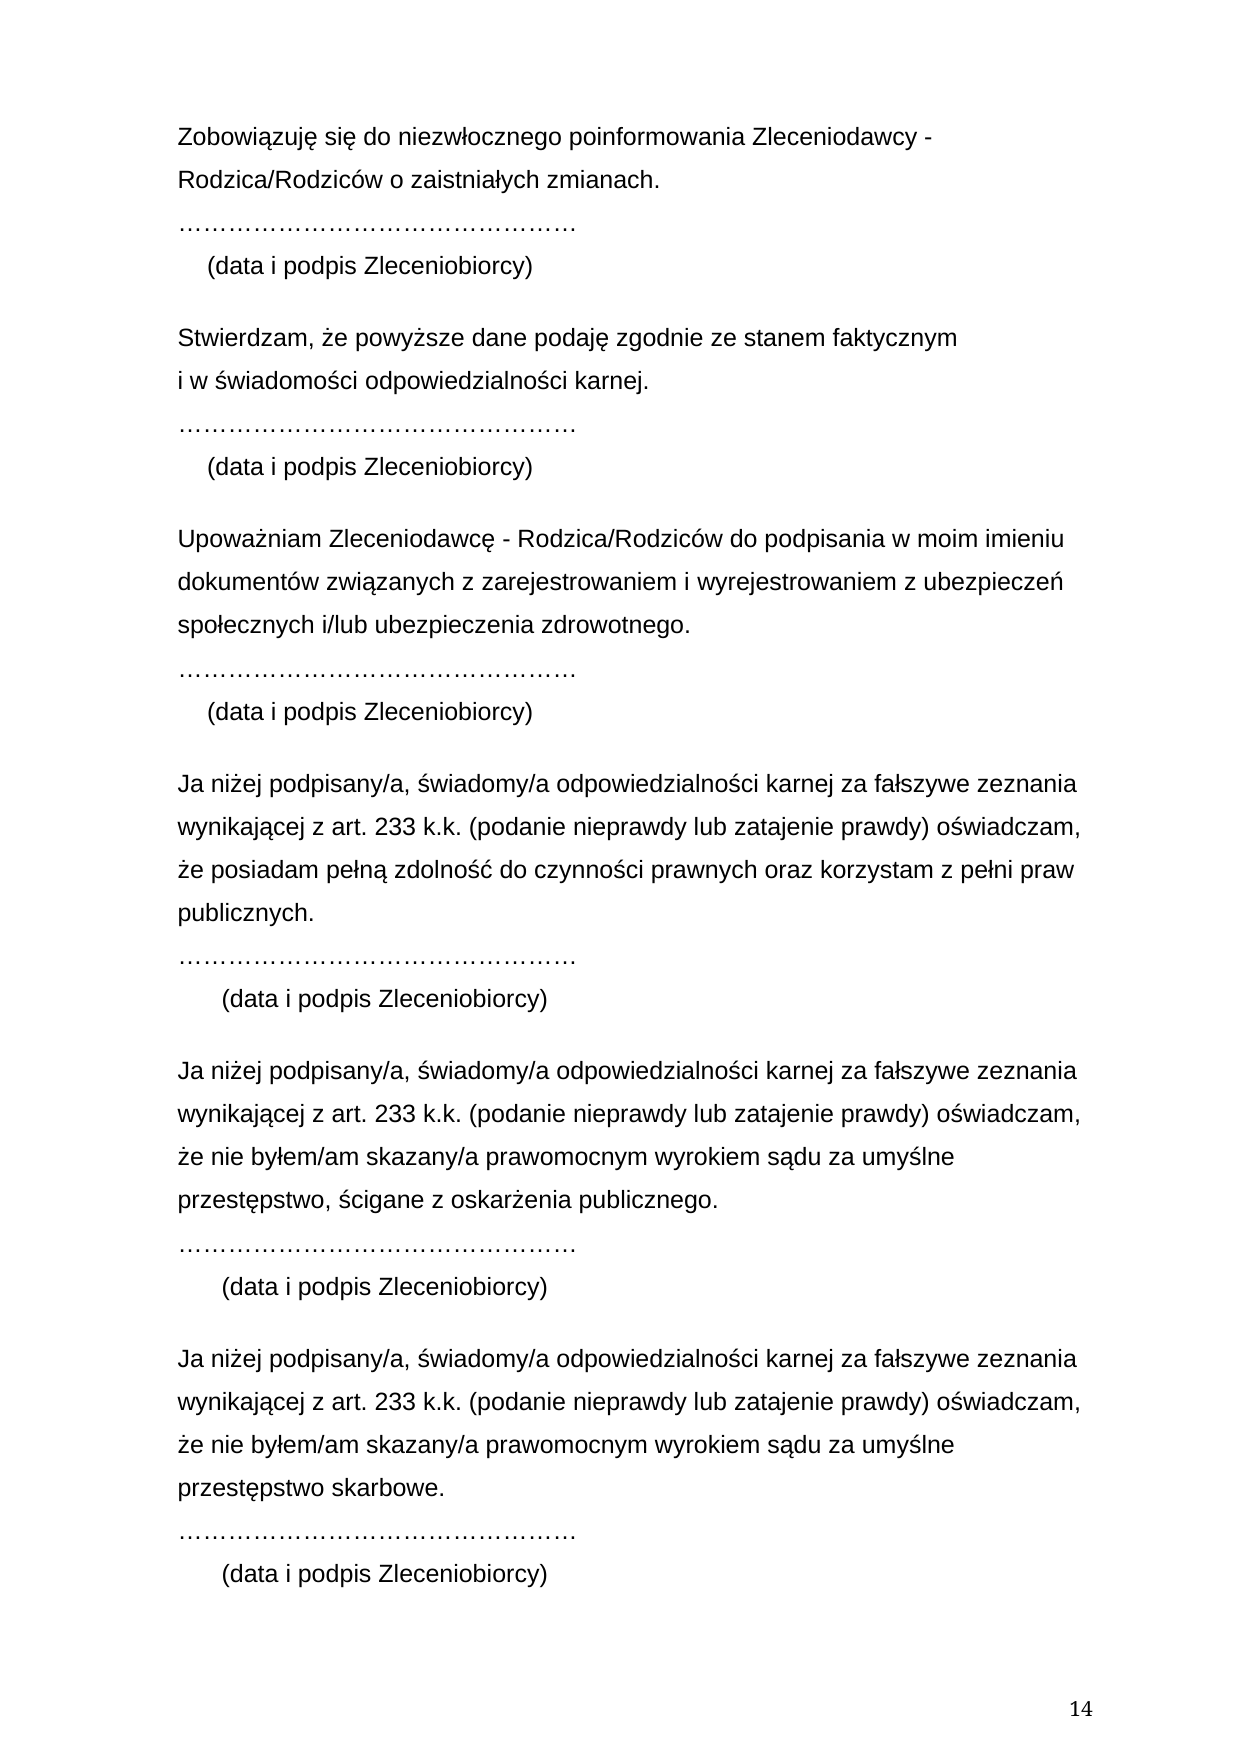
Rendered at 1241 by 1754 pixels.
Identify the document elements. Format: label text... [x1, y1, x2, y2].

text (data i podpis Zleceniobiorcy) [177, 1272, 1092, 1300]
text (data i podpis Zleceniobiorcy) [207, 697, 1092, 725]
text Ja niżej podpisany/a, świadomy/a odpowiedzialności karnej za fałszywe zeznania wynikającej z art. 233 k.k. (podanie nieprawdy lub zatajenie prawdy) oświadczam, że nie byłem/am skazany/a prawomocnym wyrokiem sądu za umyślne przestępstwo, ścigane z oskarżenia publicznego. [177, 1056, 1092, 1214]
text ………………………………………… [177, 409, 1092, 438]
text Upoważniam Zleceniodawcę - Rodzica/Rodziców do podpisania w moim imieniu dokumentów związanych z zarejestrowaniem i wyrejestrowaniem z ubezpieczeń społecznych i/lub ubezpieczenia zdrowotnego. [177, 524, 1092, 639]
text Ja niżej podpisany/a, świadomy/a odpowiedzialności karnej za fałszywe zeznania wynikającej z art. 233 k.k. (podanie nieprawdy lub zatajenie prawdy) oświadczam, że nie byłem/am skazany/a prawomocnym wyrokiem sądu za umyślne przestępstwo skarbowe. [177, 1343, 1092, 1502]
text Stwierdzam, że powyższe dane podaję zgodnie ze stanem faktycznym i w świadomości odpowiedzialności karnej. [177, 323, 1092, 395]
text ………………………………………… [177, 1516, 1092, 1545]
text ………………………………………… [177, 208, 1092, 237]
text (data i podpis Zleceniobiorcy) [207, 251, 1092, 280]
text (data i podpis Zleceniobiorcy) [207, 452, 1092, 481]
text Ja niżej podpisany/a, świadomy/a odpowiedzialności karnej za fałszywe zeznania wynikającej z art. 233 k.k. (podanie nieprawdy lub zatajenie prawdy) oświadczam, że posiadam pełną zdolność do czynności prawnych oraz korzystam z pełni praw publicznych. [177, 768, 1092, 927]
text (data i podpis Zleceniobiorcy) [177, 1559, 1092, 1588]
text ………………………………………… [177, 941, 1092, 970]
text ………………………………………… [177, 653, 1092, 682]
text Zobowiązuję się do niezwłocznego poinformowania Zleceniodawcy - Rodzica/Rodziców o zaistniałych zmianach. [177, 122, 1092, 193]
text (data i podpis Zleceniobiorcy) [177, 984, 1092, 1013]
text ………………………………………… [177, 1228, 1092, 1257]
